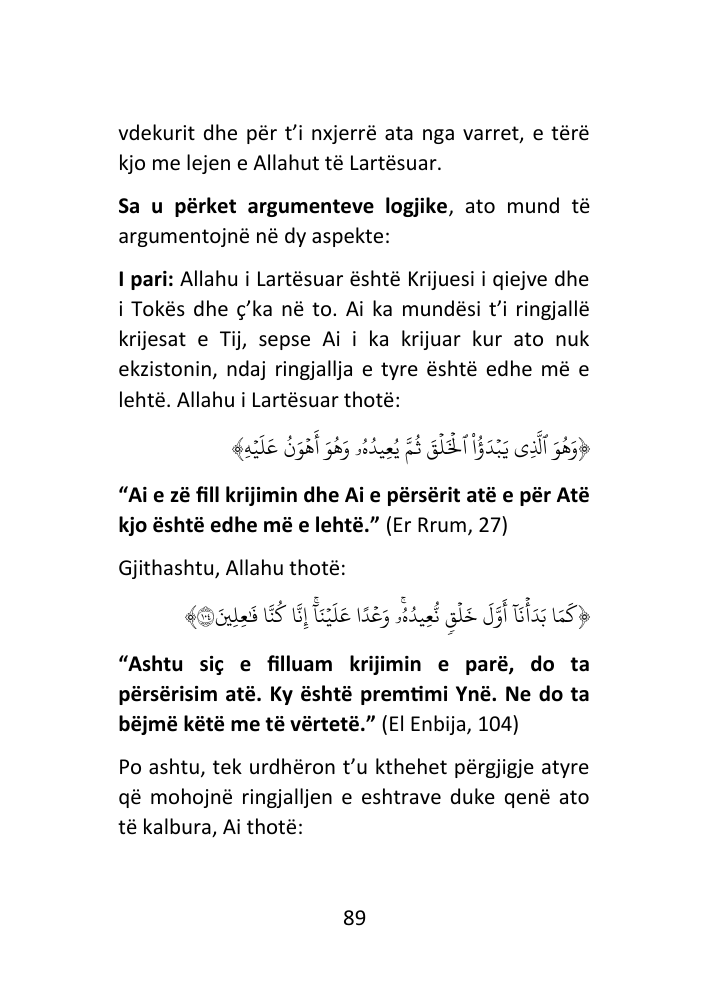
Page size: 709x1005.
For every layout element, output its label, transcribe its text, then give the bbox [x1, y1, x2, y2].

text Po ashtu, tek urdhëron t’u kthehet përgjigje atyre që mohojnë ringjalljen e eshtrave duke qenë ato të kalbura, Ai thotë: [118, 752, 591, 840]
text “Ai e zë fill krijimin dhe Ai e përsërit atë e për Atë kjo është edhe më e lehtë.” (Er Rrum, 27) [118, 480, 591, 538]
text I pari: Allahu i Lartësuar është Krijuesi i qiejve dhe i Tokës dhe ç’ka në to. Ai ka mundësi t’i ringjallë krijesat e Tij, sepse Ai i ka krijuar kur ato nuk ekzistonin, ndaj ringjallja e tyre është edhe më e lehtë. Allahu i Lartësuar thotë: [118, 264, 591, 413]
text Gjithashtu, Allahu thotë: [118, 553, 591, 581]
text “Ashtu siç e filluam krijimin e parë, do ta përsërisim atë. Ky është premtimi Ynë. Ne do ta bëjmë këtë me të vërtetë.” (El Enbija, 104) [118, 649, 591, 737]
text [118, 118, 591, 176]
text ﴿وَهُوَ ٱلَّذِي يَبۡدَؤُاْ ٱلۡخَلۡقَ ثُمَّ يُعِيدُهُۥ وَهُوَ أَهۡوَنُ عَلَيۡهِ﴾ [118, 427, 591, 468]
text Sa u përket argumenteve logjike, ato mund të argumentojnë në dy aspekte: [118, 191, 591, 249]
text ﴿كَمَا بَدَأۡنَآ أَوَّلَ خَلۡقٖ نُّعِيدُهُۥۚ وَعۡدًا عَلَيۡنَآۚ إِنَّا كُنَّا فَٰعِلِينَ١٠٤﴾ [118, 596, 591, 636]
